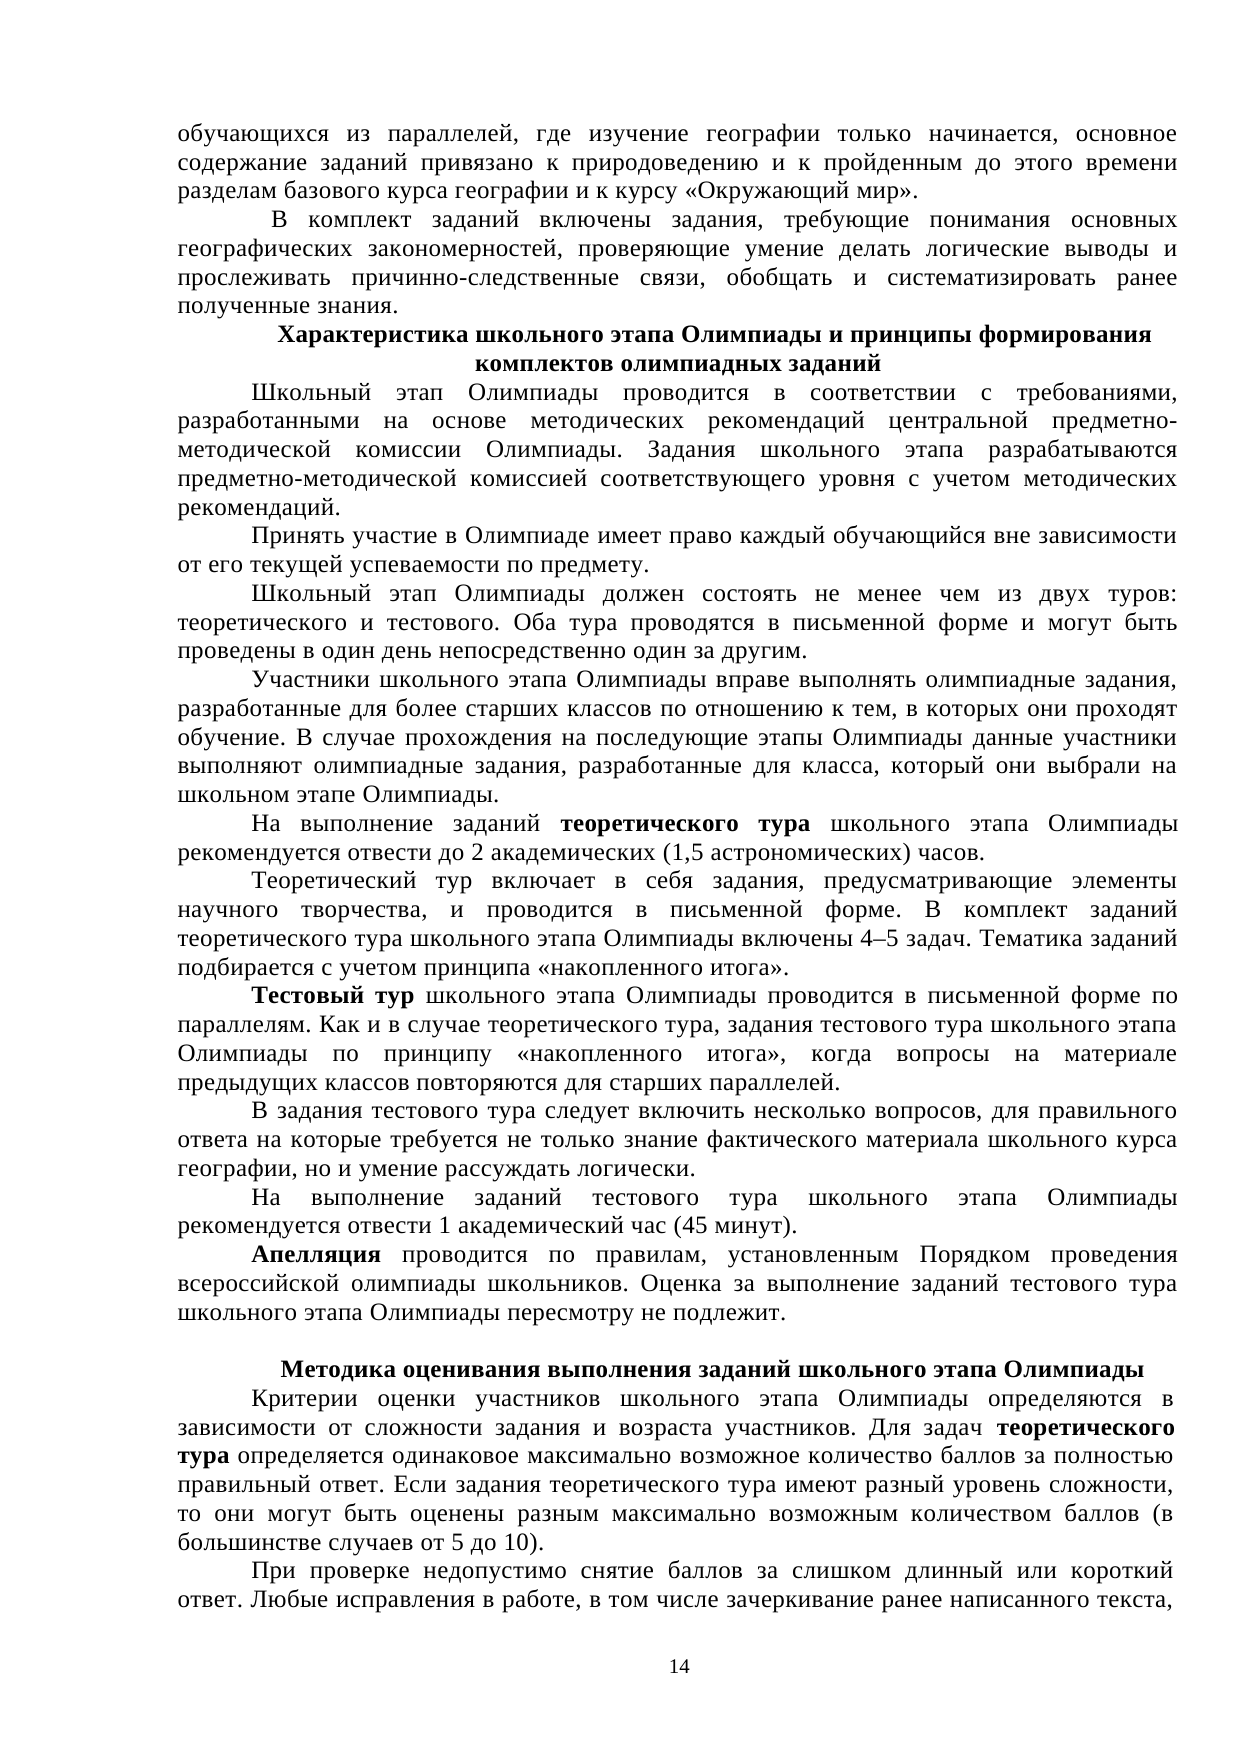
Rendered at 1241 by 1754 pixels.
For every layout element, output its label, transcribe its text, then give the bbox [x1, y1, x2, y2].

text В комплект заданий включены задания, требующие понимания основных географических закономерностей, проверяющие умение делать логические выводы и прослеживать причинно-следственные связи, обобщать и систематизировать ранее полученные знания. [177, 204, 1179, 319]
text На выполнение заданий теоретического тура школьного этапа Олимпиады рекомендуется отвести до 2 академических (1,5 астрономических) часов. [177, 808, 1179, 866]
text Принять участие в Олимпиаде имеет право каждый обучающийся вне зависимости от его текущей успеваемости по предмету. [177, 521, 1179, 578]
text Участники школьного этапа Олимпиады вправе выполнять олимпиадные задания, разработанные для более старших классов по отношению к тем, в которых они проходят обучение. В случае прохождения на последующие этапы Олимпиады данные участники выполняют олимпиадные задания, разработанные для класса, который они выбрали на школьном этапе Олимпиады. [177, 664, 1179, 808]
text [177, 118, 1179, 204]
text Школьный этап Олимпиады проводится в соответствии с требованиями, разработанными на основе методических рекомендаций центральной предметно-методической комиссии Олимпиады. Задания школьного этапа разрабатываются предметно-методической комиссией соответствующего уровня с учетом методических рекомендаций. [177, 377, 1179, 521]
text Теоретический тур включает в себя задания, предусматривающие элементы научного творчества, и проводится в письменной форме. В комплект заданий теоретического тура школьного этапа Олимпиады включены 4–5 задач. Тематика заданий подбирается с учетом принципа «накопленного итога». [177, 866, 1179, 981]
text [177, 1556, 1175, 1613]
text Апелляция проводится по правилам, установленным Порядком проведения всероссийской олимпиады школьников. Оценка за выполнение заданий тестового тура школьного этапа Олимпиады пересмотру не подлежит. [177, 1239, 1179, 1326]
text Критерии оценки участников школьного этапа Олимпиады определяются в зависимости от сложности задания и возраста участников. Для задач теоретического тура определяется одинаковое максимально возможное количество баллов за полностью правильный ответ. Если задания теоретического тура имеют разный уровень сложности, то они могут быть оценены разным максимально возможным количеством баллов (в большинстве случаев от 5 до 10). [177, 1383, 1175, 1556]
text На выполнение заданий тестового тура школьного этапа Олимпиады рекомендуется отвести 1 академический час (45 минут). [177, 1182, 1179, 1239]
text Тестовый тур школьного этапа Олимпиады проводится в письменной форме по параллелям. Как и в случае теоретического тура, задания тестового тура школьного этапа Олимпиады по принципу «накопленного итога», когда вопросы на материале предыдущих классов повторяются для старших параллелей. [177, 981, 1179, 1096]
text В задания тестового тура следует включить несколько вопросов, для правильного ответа на которые требуется не только знание фактического материала школьного курса географии, но и умение рассуждать логически. [177, 1096, 1179, 1182]
subtitle Характеристика школьного этапа Олимпиады и принципы формирования комплектов олимпиадных заданий [177, 319, 1179, 377]
text Школьный этап Олимпиады должен состоять не менее чем из двух туров: теоретического и тестового. Оба тура проводятся в письменной форме и могут быть проведены в один день непосредственно один за другим. [177, 578, 1179, 664]
subtitle Методика оценивания выполнения заданий школьного этапа Олимпиады [177, 1354, 1175, 1383]
